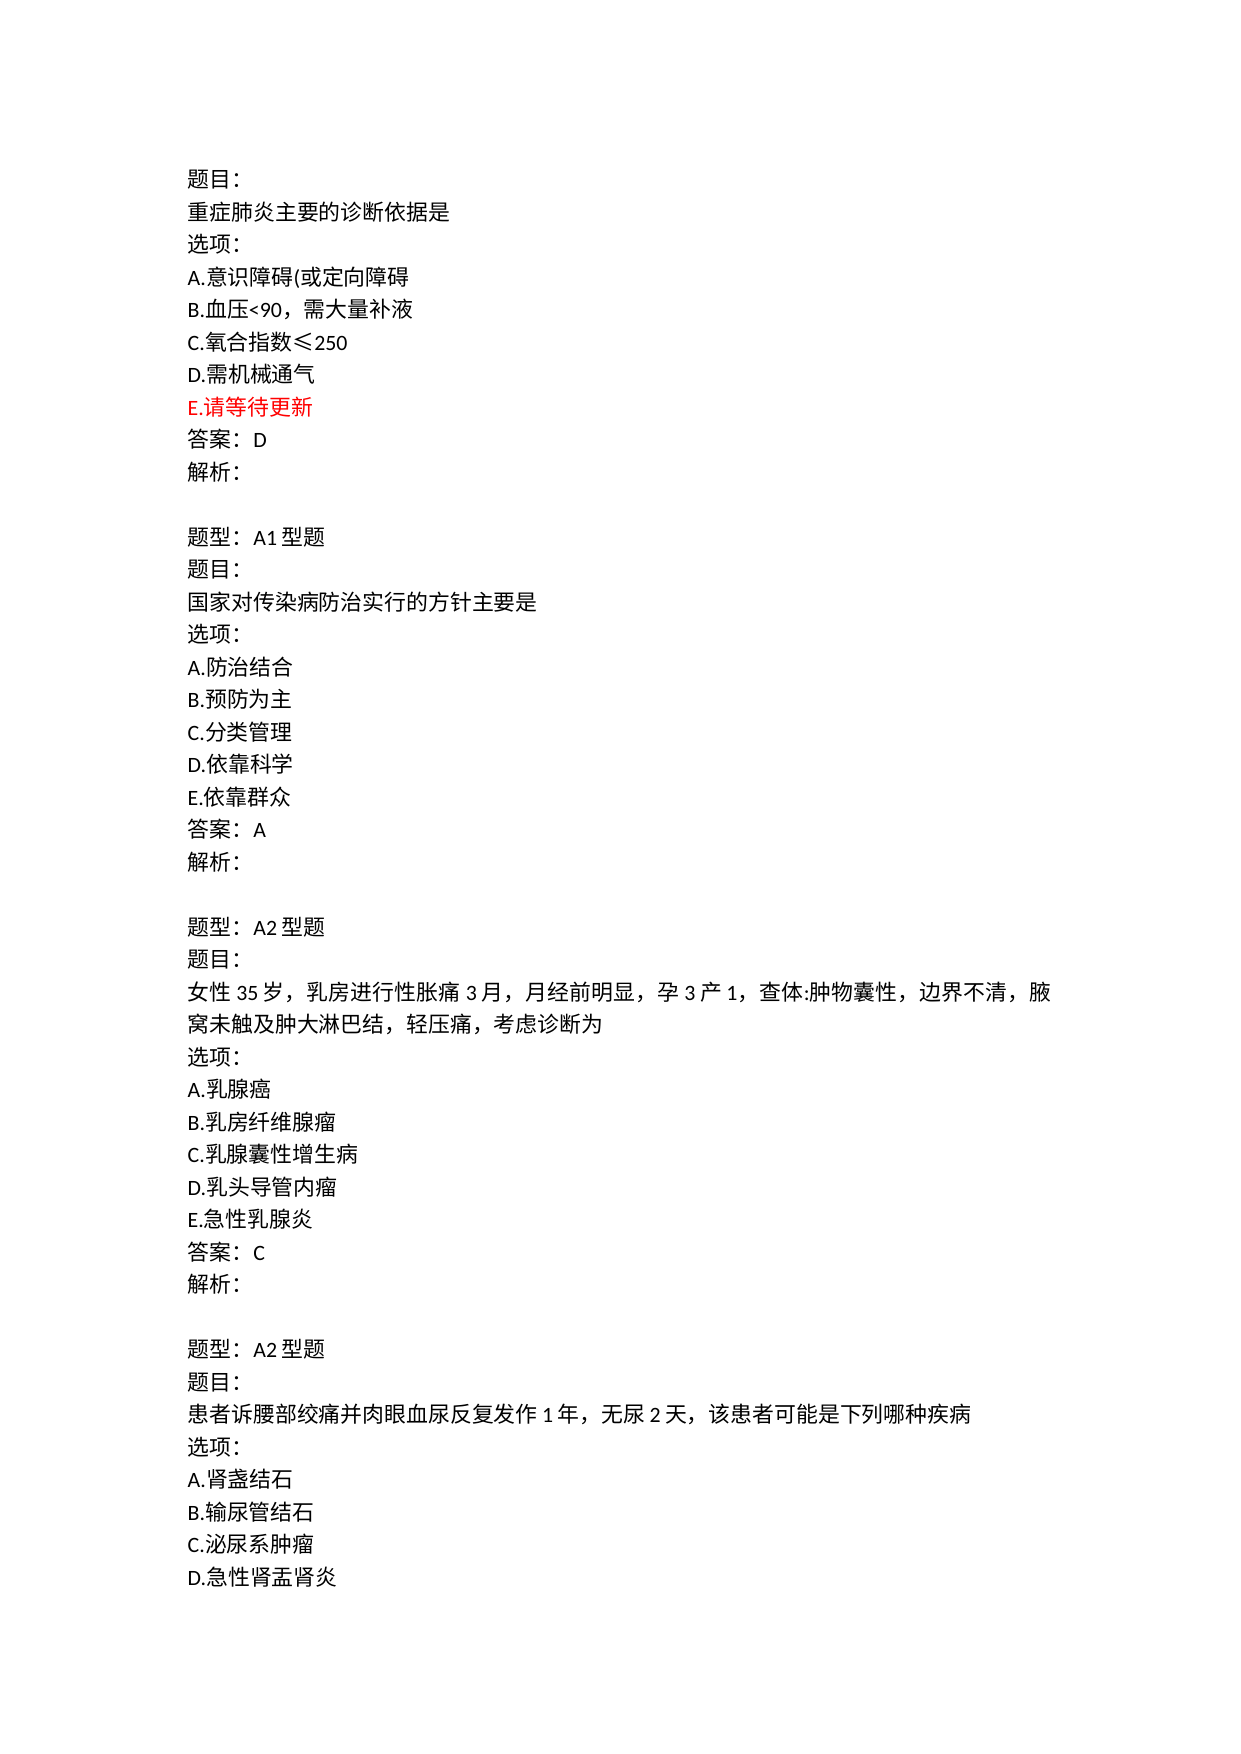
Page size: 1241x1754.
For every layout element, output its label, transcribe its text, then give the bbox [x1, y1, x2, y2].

text A.乳腺癌 [187, 1072, 1053, 1104]
text 题目： [187, 552, 1053, 584]
text 选项： [187, 1039, 1053, 1072]
text C.乳腺囊性增生病 [187, 1137, 1053, 1169]
text B.输尿管结石 [187, 1494, 1053, 1527]
text D.乳头导管内瘤 [187, 1169, 1053, 1202]
text 题目： [187, 162, 1053, 194]
text D.需机械通气 [187, 357, 1053, 389]
text 患者诉腰部绞痛并肉眼血尿反复发作1年，无尿2天，该患者可能是下列哪种疾病 [187, 1397, 1053, 1429]
text 解析： [187, 1267, 1053, 1299]
text C.氧合指数≤250 [187, 324, 1053, 357]
text D.急性肾盂肾炎 [187, 1559, 1053, 1592]
text 解析： [187, 454, 1053, 487]
text 题型：A2型题 [187, 1332, 1053, 1364]
text A.意识障碍(或定向障碍 [187, 259, 1053, 292]
text E.急性乳腺炎 [187, 1202, 1053, 1234]
text 解析： [187, 844, 1053, 877]
text B.预防为主 [187, 682, 1053, 714]
text 选项： [187, 617, 1053, 649]
text 题型：A2型题 [187, 909, 1053, 942]
text 题目： [187, 942, 1053, 974]
text B.乳房纤维腺瘤 [187, 1104, 1053, 1137]
text 重症肺炎主要的诊断依据是 [187, 194, 1053, 227]
text 国家对传染病防治实行的方针主要是 [187, 584, 1053, 617]
text 选项： [187, 1429, 1053, 1462]
text C.泌尿系肿瘤 [187, 1527, 1053, 1559]
text E.请等待更新 [187, 389, 1053, 422]
text 题型：A1型题 [187, 519, 1053, 552]
text 答案：A [187, 812, 1053, 844]
text A.肾盏结石 [187, 1462, 1053, 1494]
text 选项： [187, 227, 1053, 259]
text C.分类管理 [187, 714, 1053, 747]
text 题目： [187, 1364, 1053, 1397]
text 答案：D [187, 422, 1053, 454]
text A.防治结合 [187, 649, 1053, 682]
text B.血压<90，需大量补液 [187, 292, 1053, 324]
text 答案：C [187, 1234, 1053, 1267]
text D.依靠科学 [187, 747, 1053, 779]
text 女性35岁，乳房进行性胀痛3月，月经前明显，孕3产1，查体:肿物囊性，边界不清，腋窝未触及肿大淋巴结，轻压痛，考虑诊断为 [187, 974, 1053, 1039]
text E.依靠群众 [187, 779, 1053, 812]
